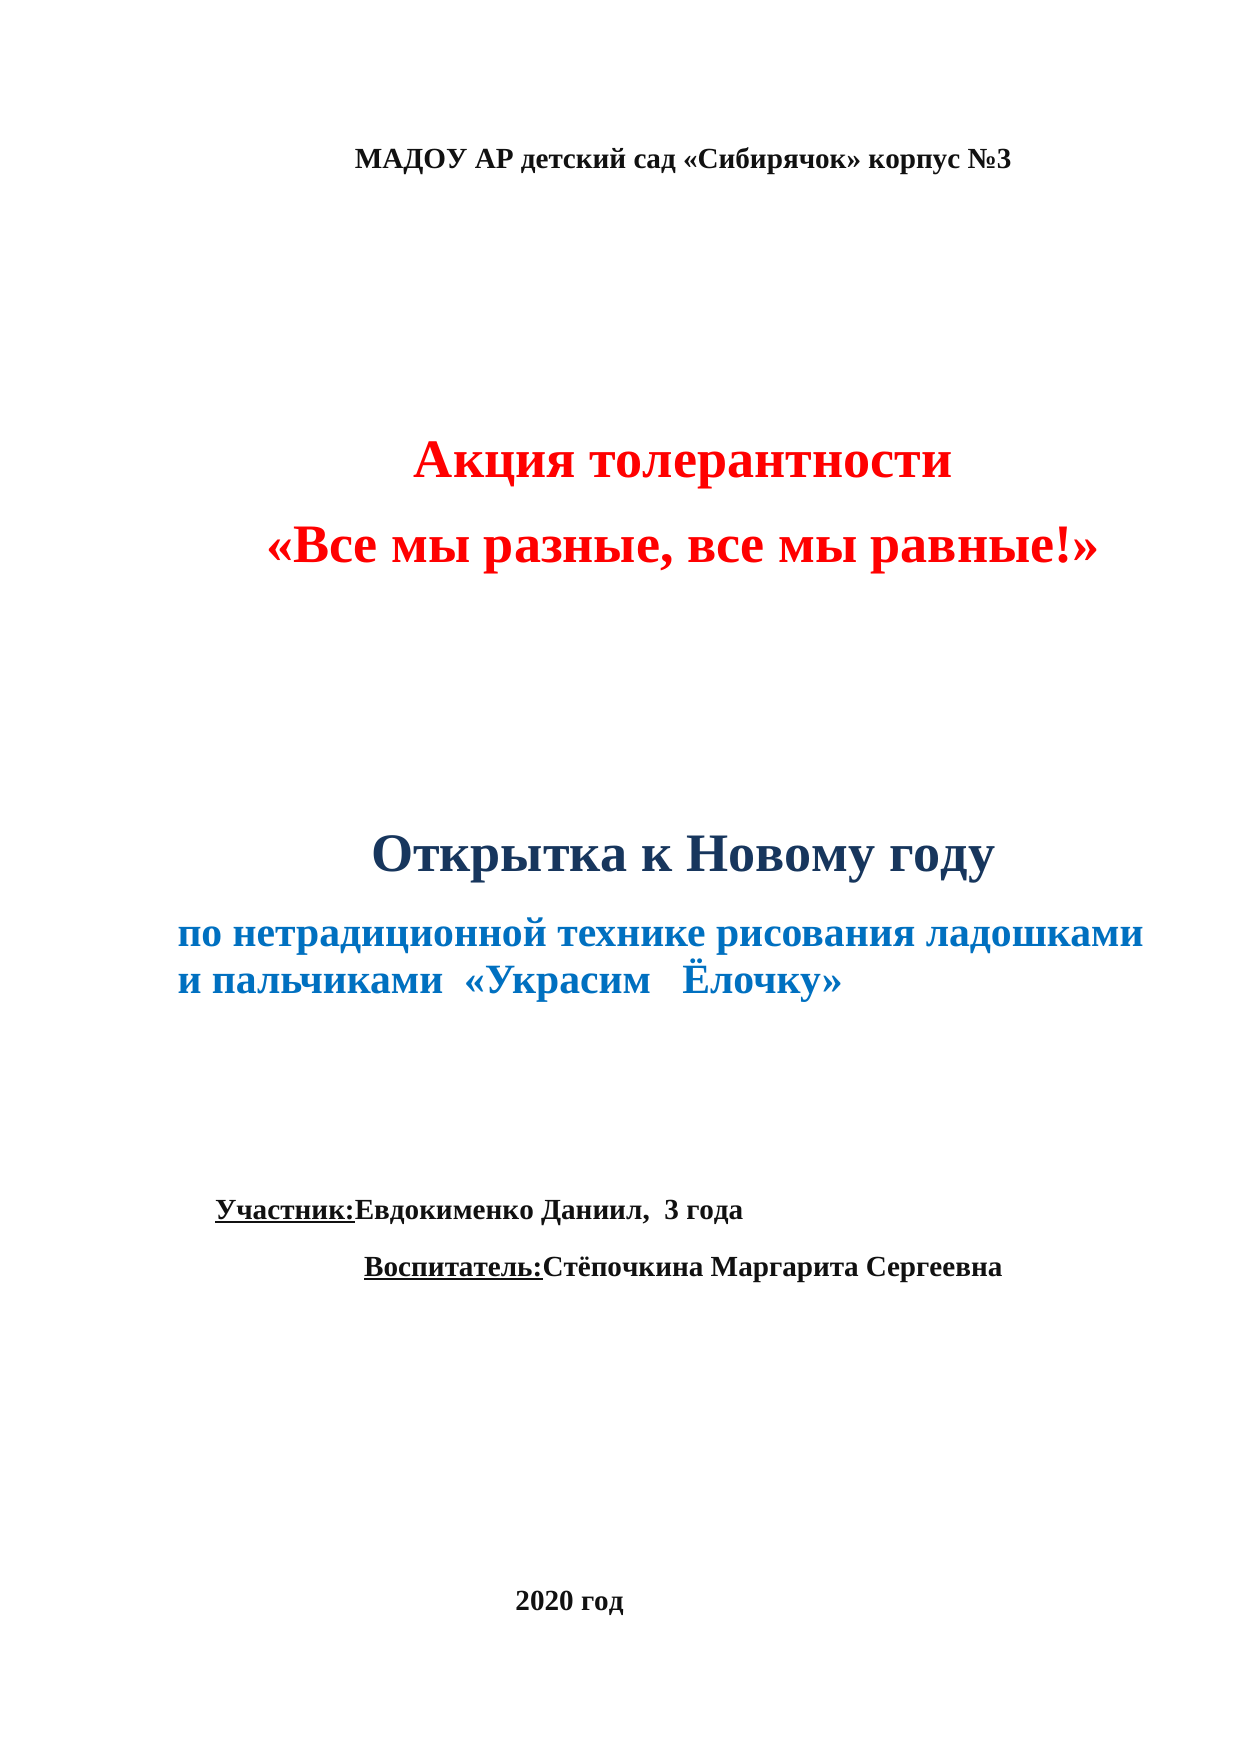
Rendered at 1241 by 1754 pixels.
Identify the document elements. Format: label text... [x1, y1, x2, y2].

text «Все мы разные, все мы равные!» [177, 512, 1152, 574]
text Открытка к Новому году [177, 821, 1152, 883]
text Участник:Евдокименко Даниил, 3 года [177, 1192, 1152, 1226]
text Акция толерантности [177, 426, 1152, 489]
text 2020 год [177, 1583, 1152, 1617]
text Воспитатель:Стёпочкина Маргарита Сергеевна [177, 1249, 1152, 1283]
text по нетрадиционной технике рисования ладошками и пальчиками «Украсим Ёлочку» [177, 907, 1152, 1003]
text МАДОУ АР детский сад «Сибирячок» корпус №3 [177, 142, 1152, 175]
